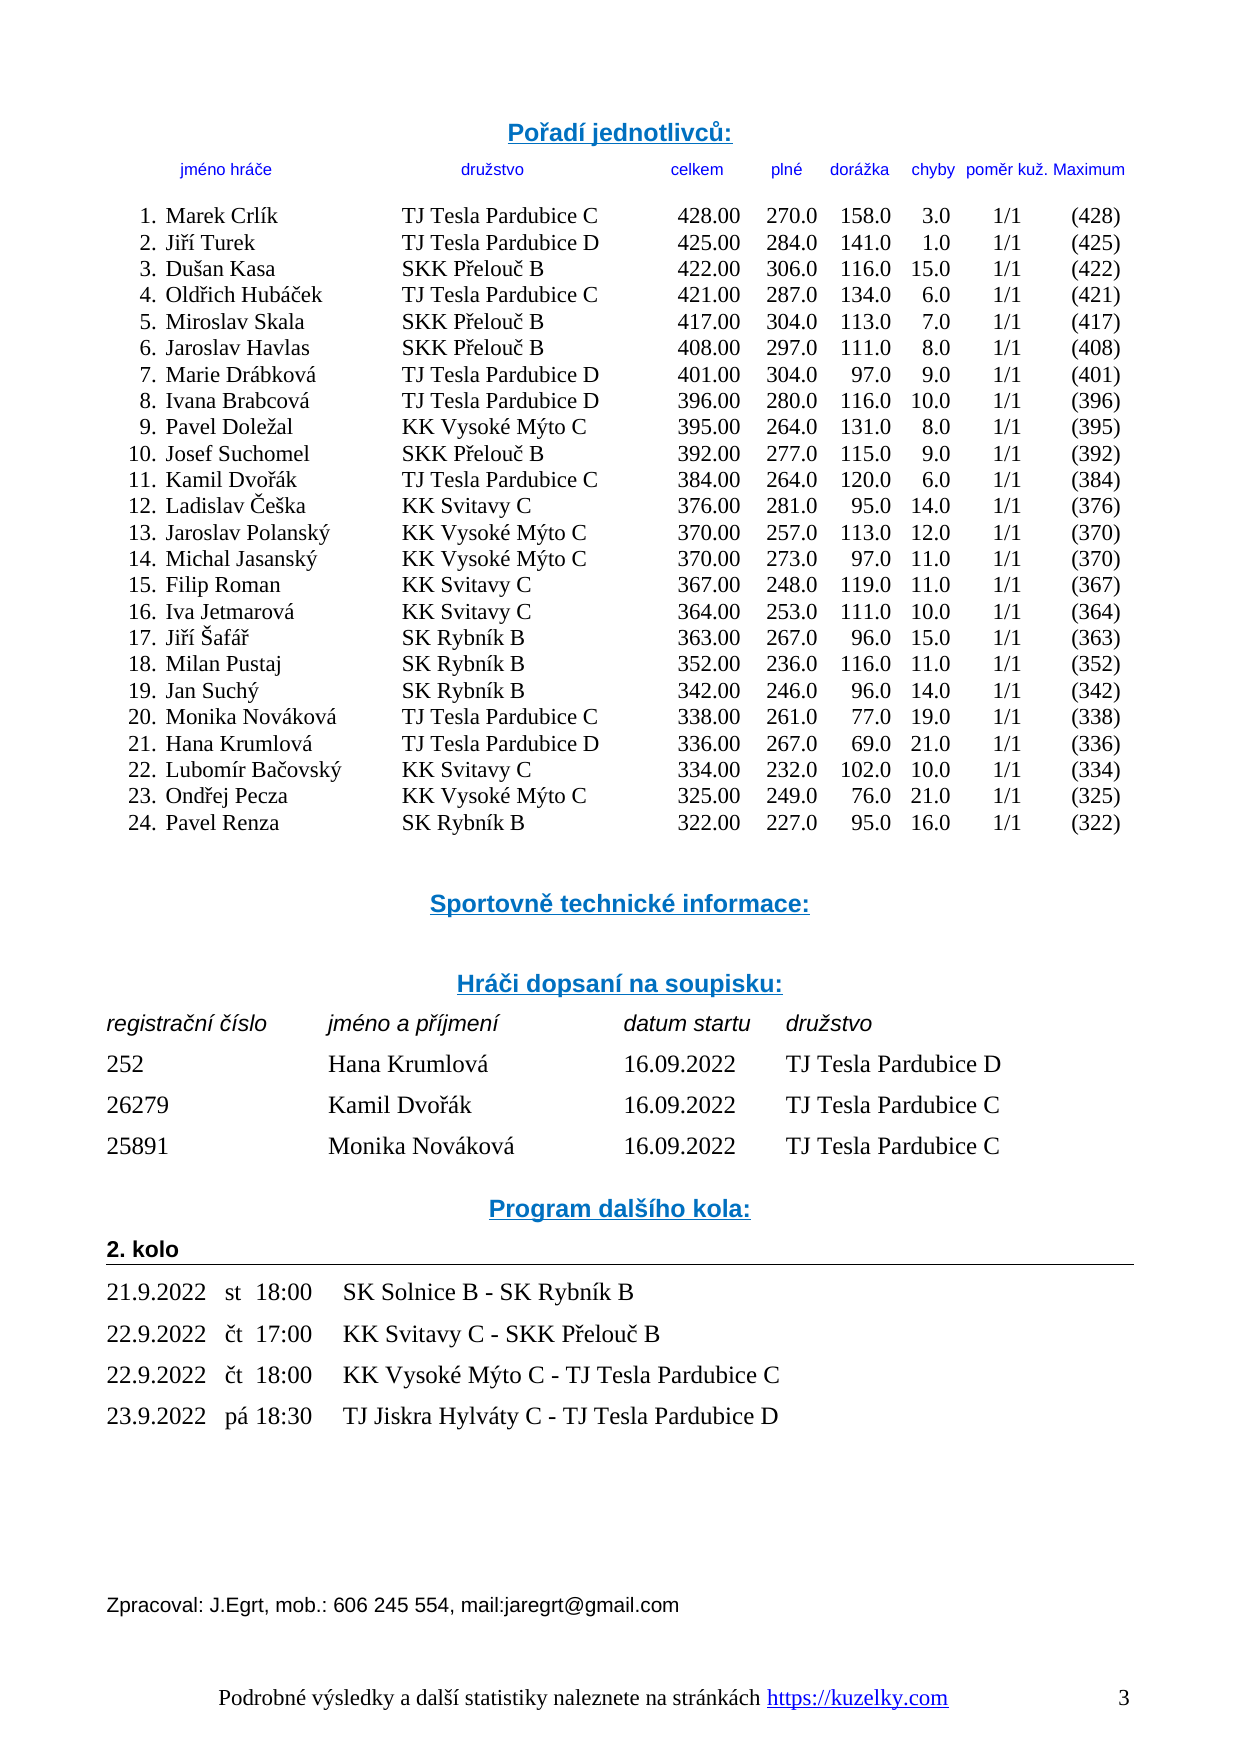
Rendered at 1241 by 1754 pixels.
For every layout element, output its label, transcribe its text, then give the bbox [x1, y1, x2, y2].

text registrační číslo jméno a příjmení datum startu družstvo [106, 1010, 1134, 1036]
text 25891 Monika Nováková 16.09.2022 TJ Tesla Pardubice C [106, 1131, 1134, 1160]
text 3. Dušan Kasa SKK Přelouč B 422.00 306.0 116.0 15.0 1/1 (422) [106, 255, 1134, 282]
text 9. Pavel Doležal KK Vysoké Mýto C 395.00 264.0 131.0 8.0 1/1 (395) [106, 413, 1134, 440]
text 22. Lubomír Bačovský KK Svitavy C 334.00 232.0 102.0 10.0 1/1 (334) [106, 756, 1134, 782]
text 1. Marek Crlík TJ Tesla Pardubice C 428.00 270.0 158.0 3.0 1/1 (428) [106, 202, 1134, 229]
text 5. Miroslav Skala SKK Přelouč B 417.00 304.0 113.0 7.0 1/1 (417) [106, 308, 1134, 334]
text 6. Jaroslav Havlas SKK Přelouč B 408.00 297.0 111.0 8.0 1/1 (408) [106, 334, 1134, 361]
text 15. Filip Roman KK Svitavy C 367.00 248.0 119.0 11.0 1/1 (367) [106, 571, 1134, 598]
text 21. Hana Krumlová TJ Tesla Pardubice D 336.00 267.0 69.0 21.0 1/1 (336) [106, 729, 1134, 756]
text 19. Jan Suchý SK Rybník B 342.00 246.0 96.0 14.0 1/1 (342) [106, 677, 1134, 703]
text 2. kolo [106, 1236, 1134, 1264]
text Zpracoval: J.Egrt, mob.: 606 245 554, mail:jaregrt@gmail.com [106, 1593, 1134, 1617]
text 22.9.2022 čt 18:00 KK Vysoké Mýto C - TJ Tesla Pardubice C [106, 1360, 1134, 1389]
text 17. Jiří Šafář SK Rybník B 363.00 267.0 96.0 15.0 1/1 (363) [106, 624, 1134, 651]
text Program dalšího kola: [94, 1194, 1145, 1223]
text 4. Oldřich Hubáček TJ Tesla Pardubice C 421.00 287.0 134.0 6.0 1/1 (421) [106, 282, 1134, 308]
text 21.9.2022 st 18:00 SK Solnice B - SK Rybník B [106, 1277, 1134, 1306]
text 252 Hana Krumlová 16.09.2022 TJ Tesla Pardubice D [106, 1049, 1134, 1078]
text jméno hráče družstvo celkem plné dorážka chyby poměr kuž. Maximum [106, 159, 1134, 178]
text 2. Jiří Turek TJ Tesla Pardubice D 425.00 284.0 141.0 1.0 1/1 (425) [106, 229, 1134, 255]
text 13. Jaroslav Polanský KK Vysoké Mýto C 370.00 257.0 113.0 12.0 1/1 (370) [106, 519, 1134, 545]
text 23. Ondřej Pecza KK Vysoké Mýto C 325.00 249.0 76.0 21.0 1/1 (325) [106, 782, 1134, 809]
text 26279 Kamil Dvořák 16.09.2022 TJ Tesla Pardubice C [106, 1090, 1134, 1119]
text 23.9.2022 pá 18:30 TJ Jiskra Hylváty C - TJ Tesla Pardubice D [106, 1401, 1134, 1430]
text 11. Kamil Dvořák TJ Tesla Pardubice C 384.00 264.0 120.0 6.0 1/1 (384) [106, 466, 1134, 492]
text 8. Ivana Brabcová TJ Tesla Pardubice D 396.00 280.0 116.0 10.0 1/1 (396) [106, 387, 1134, 413]
text 12. Ladislav Češka KK Svitavy C 376.00 281.0 95.0 14.0 1/1 (376) [106, 492, 1134, 519]
text 24. Pavel Renza SK Rybník B 322.00 227.0 95.0 16.0 1/1 (322) [106, 809, 1134, 835]
text Sportovně technické informace: [94, 889, 1145, 917]
text 22.9.2022 čt 17:00 KK Svitavy C - SKK Přelouč B [106, 1319, 1134, 1347]
text 10. Josef Suchomel SKK Přelouč B 392.00 277.0 115.0 9.0 1/1 (392) [106, 440, 1134, 466]
text 16. Iva Jetmarová KK Svitavy C 364.00 253.0 111.0 10.0 1/1 (364) [106, 598, 1134, 624]
text 18. Milan Pustaj SK Rybník B 352.00 236.0 116.0 11.0 1/1 (352) [106, 651, 1134, 677]
text 20. Monika Nováková TJ Tesla Pardubice C 338.00 261.0 77.0 19.0 1/1 (338) [106, 703, 1134, 729]
text Hráči dopsaní na soupisku: [94, 969, 1145, 998]
text Pořadí jednotlivců: [94, 118, 1145, 147]
text 7. Marie Drábková TJ Tesla Pardubice D 401.00 304.0 97.0 9.0 1/1 (401) [106, 361, 1134, 387]
text 14. Michal Jasanský KK Vysoké Mýto C 370.00 273.0 97.0 11.0 1/1 (370) [106, 545, 1134, 571]
